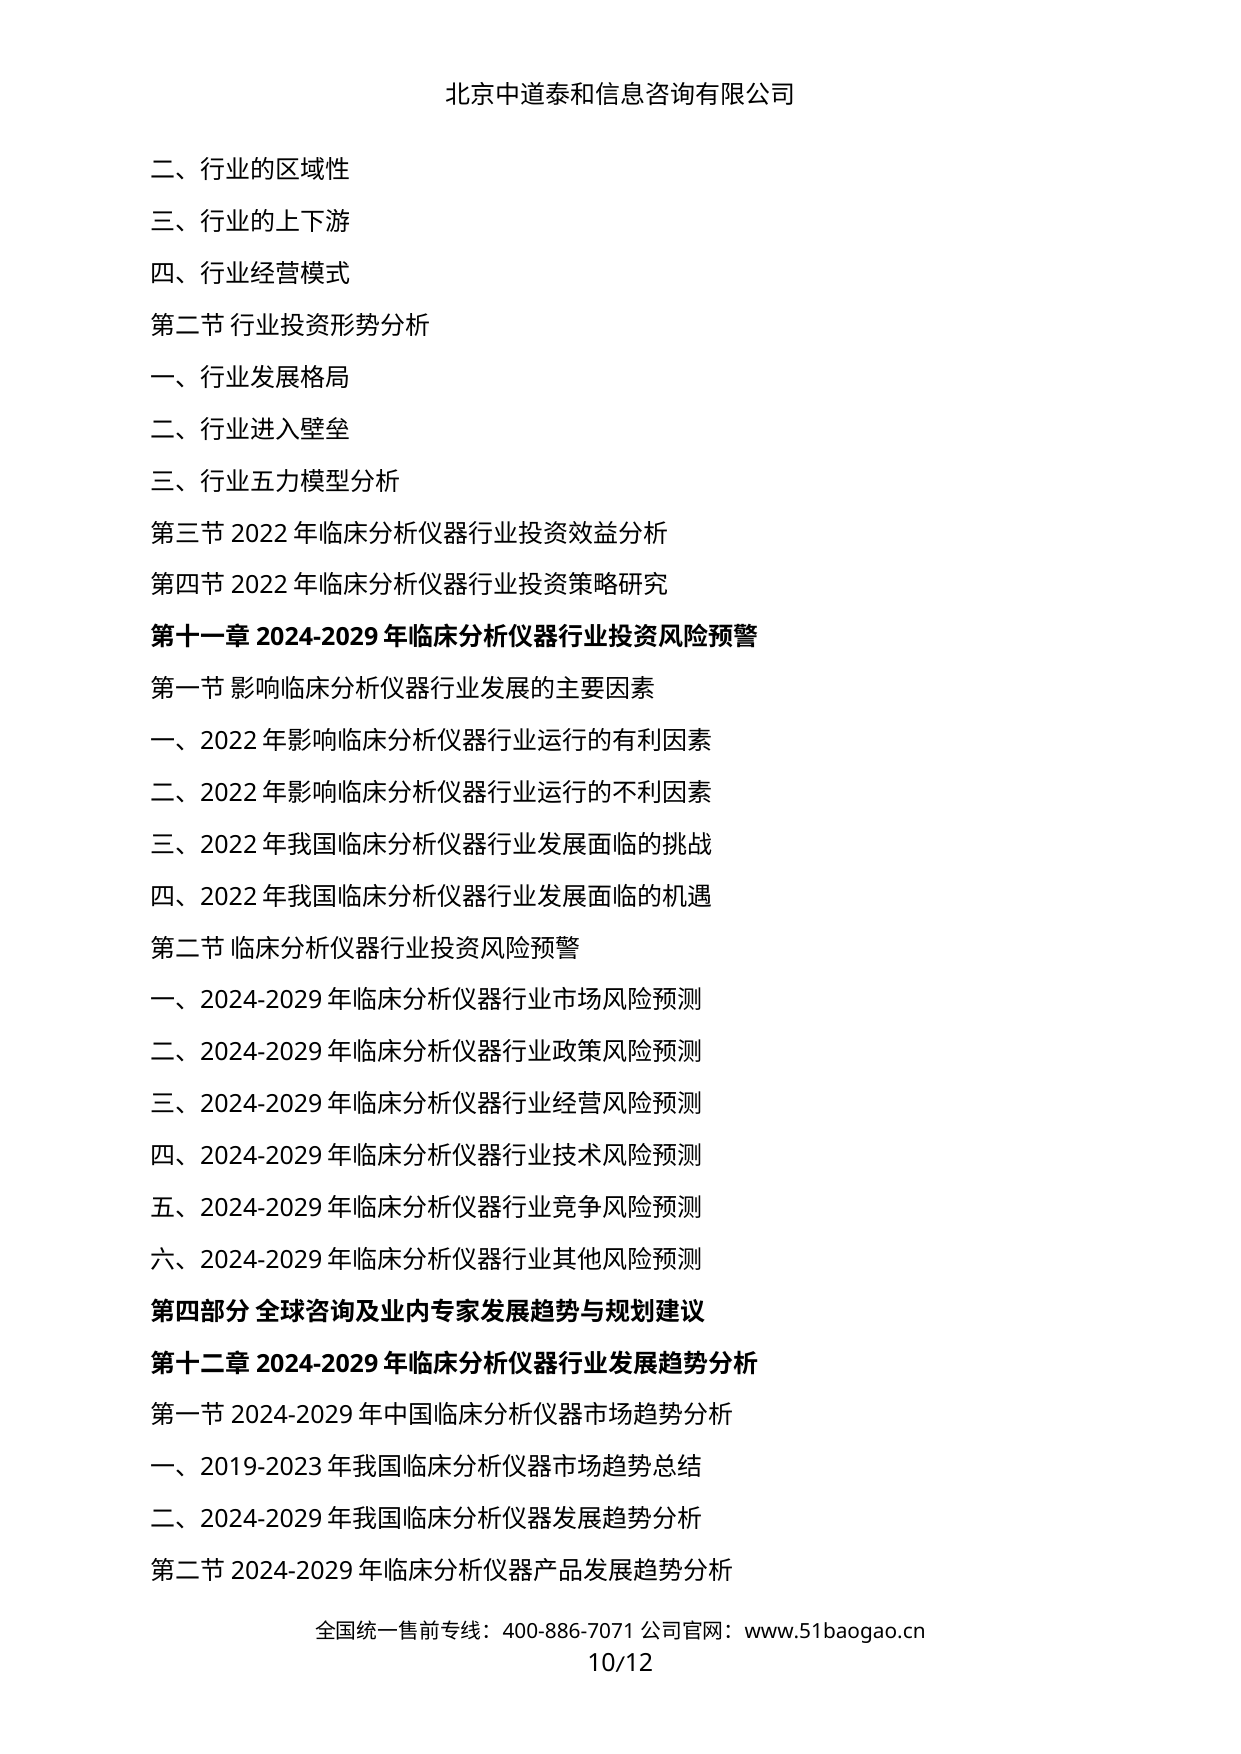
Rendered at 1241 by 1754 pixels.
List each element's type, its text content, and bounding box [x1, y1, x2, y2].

text 第二节 行业投资形势分析 [150, 306, 1090, 342]
text 第四部分 全球咨询及业内专家发展趋势与规划建议 [150, 1291, 1090, 1327]
text 一、2019-2023年我国临床分析仪器市场趋势总结 [150, 1447, 1090, 1483]
text 第十一章 2024-2029年临床分析仪器行业投资风险预警 [150, 617, 1090, 653]
text 第三节 2022年临床分析仪器行业投资效益分析 [150, 513, 1090, 549]
text 二、2022年影响临床分析仪器行业运行的不利因素 [150, 772, 1090, 809]
text 三、2024-2029年临床分析仪器行业经营风险预测 [150, 1084, 1090, 1120]
text 第一节 影响临床分析仪器行业发展的主要因素 [150, 669, 1090, 705]
text 二、行业进入壁垒 [150, 409, 1090, 446]
text 第一节 2024-2029年中国临床分析仪器市场趋势分析 [150, 1395, 1090, 1431]
text 第二节 2024-2029年临床分析仪器产品发展趋势分析 [150, 1551, 1090, 1587]
text 二、2024-2029年我国临床分析仪器发展趋势分析 [150, 1499, 1090, 1535]
text 一、行业发展格局 [150, 357, 1090, 394]
text 三、行业五力模型分析 [150, 461, 1090, 497]
text 四、2022年我国临床分析仪器行业发展面临的机遇 [150, 876, 1090, 912]
text 二、2024-2029年临床分析仪器行业政策风险预测 [150, 1032, 1090, 1068]
text 第二节 临床分析仪器行业投资风险预警 [150, 928, 1090, 964]
text 四、2024-2029年临床分析仪器行业技术风险预测 [150, 1136, 1090, 1172]
text 一、2022年影响临床分析仪器行业运行的有利因素 [150, 721, 1090, 757]
text 五、2024-2029年临床分析仪器行业竞争风险预测 [150, 1187, 1090, 1224]
text 第十二章 2024-2029年临床分析仪器行业发展趋势分析 [150, 1343, 1090, 1379]
text 第四节 2022年临床分析仪器行业投资策略研究 [150, 565, 1090, 601]
text 三、行业的上下游 [150, 202, 1090, 238]
text 六、2024-2029年临床分析仪器行业其他风险预测 [150, 1239, 1090, 1276]
text 一、2024-2029年临床分析仪器行业市场风险预测 [150, 980, 1090, 1016]
text 三、2022年我国临床分析仪器行业发展面临的挑战 [150, 824, 1090, 861]
text 二、行业的区域性 [150, 150, 1090, 186]
text 四、行业经营模式 [150, 254, 1090, 290]
